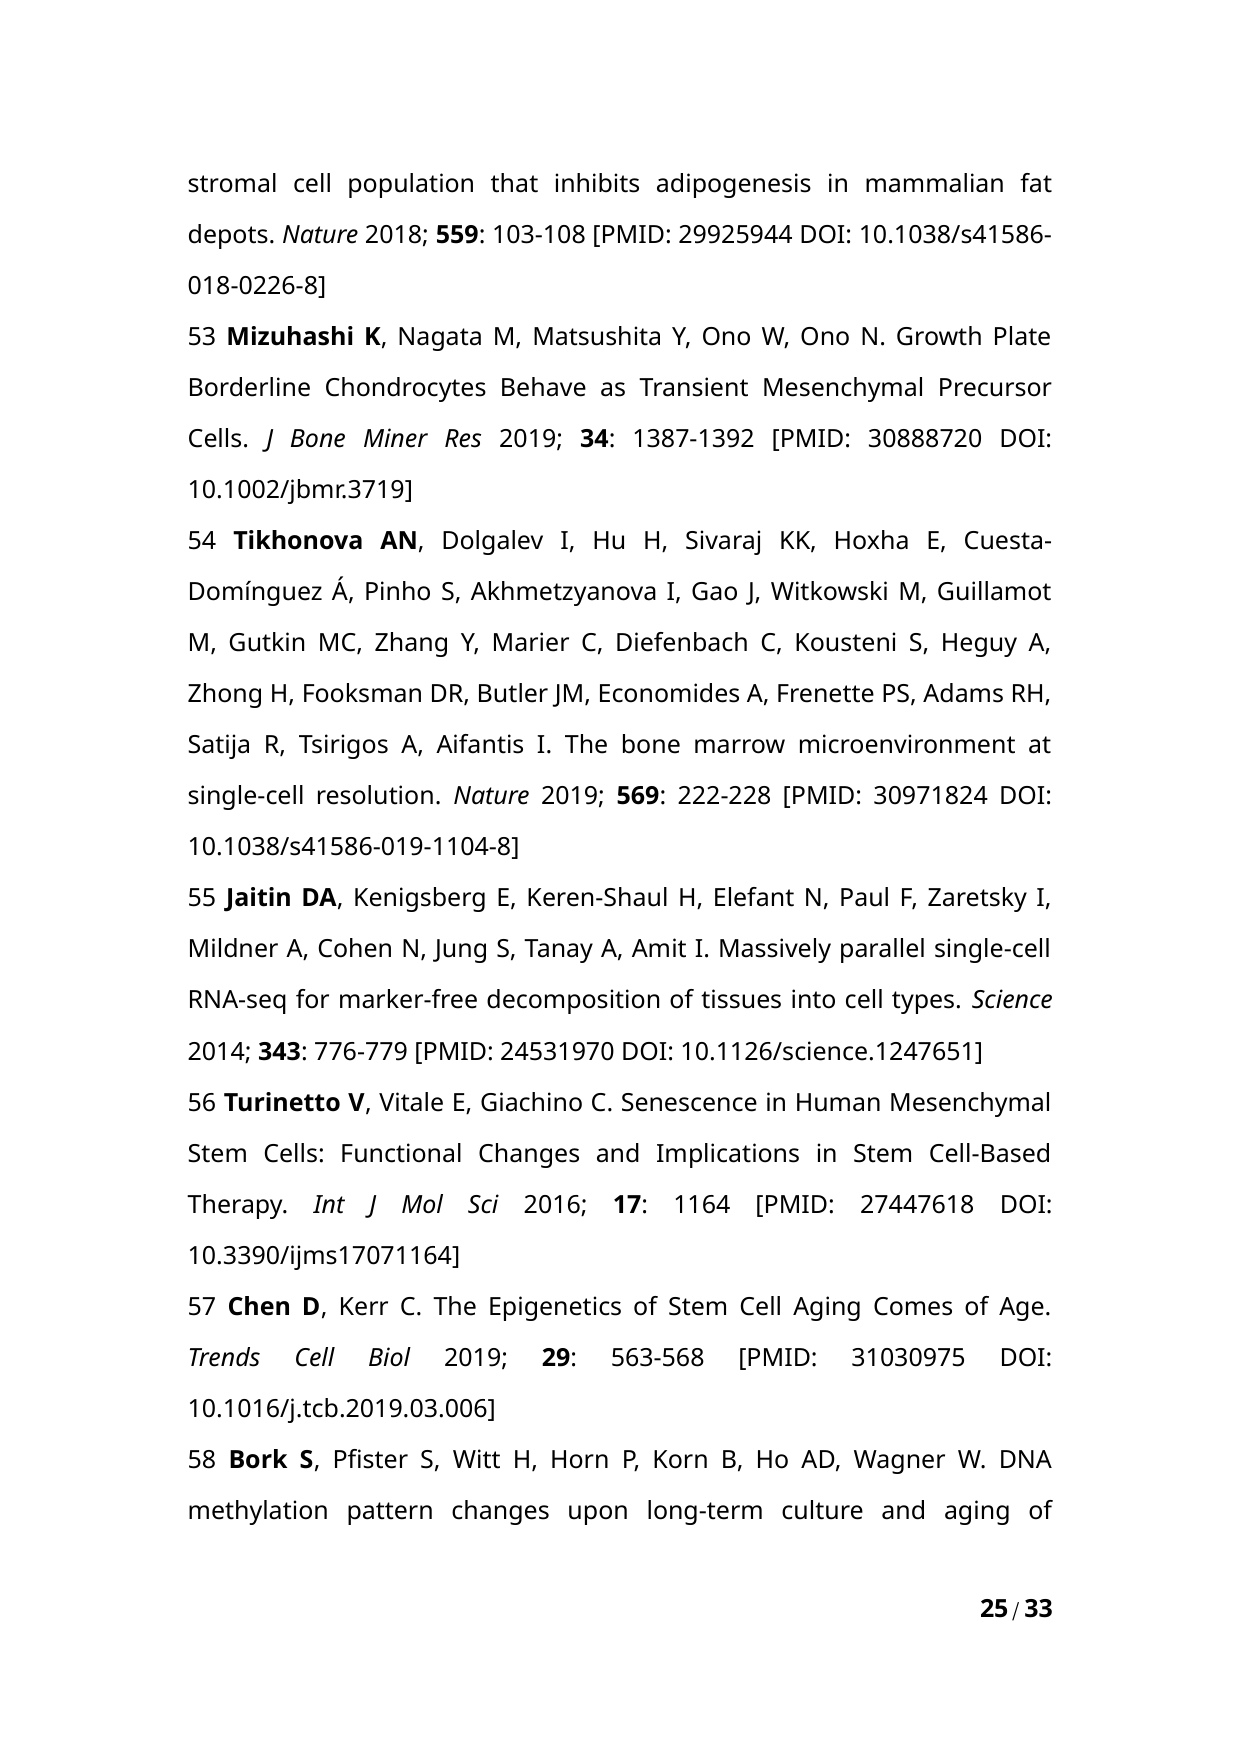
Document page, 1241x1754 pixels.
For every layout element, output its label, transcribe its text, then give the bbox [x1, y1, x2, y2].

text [187, 1442, 1053, 1527]
text 53 Mizuhashi K, Nagata M, Matsushita Y, Ono W, Ono N. Growth Plate Borderline Chondrocytes Behave as Transient Mesenchymal Precursor Cells. J Bone Miner Res 2019; 34: 1387-1392 [PMID: 30888720 DOI: 10.1002/jbmr.3719] [187, 319, 1053, 506]
text 55 Jaitin DA, Kenigsberg E, Keren-Shaul H, Elefant N, Paul F, Zaretsky I, Mildner A, Cohen N, Jung S, Tanay A, Amit I. Massively parallel single-cell RNA-seq for marker-free decomposition of tissues into cell types. Science 2014; 343: 776-779 [PMID: 24531970 DOI: 10.1126/science.1247651] [187, 880, 1053, 1067]
text 57 Chen D, Kerr C. The Epigenetics of Stem Cell Aging Comes of Age. Trends Cell Biol 2019; 29: 563-568 [PMID: 31030975 DOI: 10.1016/j.tcb.2019.03.006] [187, 1288, 1053, 1424]
text 54 Tikhonova AN, Dolgalev I, Hu H, Sivaraj KK, Hoxha E, Cuesta-Domínguez Á, Pinho S, Akhmetzyanova I, Gao J, Witkowski M, Guillamot M, Gutkin MC, Zhang Y, Marier C, Diefenbach C, Kousteni S, Heguy A, Zhong H, Fooksman DR, Butler JM, Economides A, Frenette PS, Adams RH, Satija R, Tsirigos A, Aifantis I. The bone marrow microenvironment at single-cell resolution. Nature 2019; 569: 222-228 [PMID: 30971824 DOI: 10.1038/s41586-019-1104-8] [187, 523, 1053, 863]
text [187, 166, 1053, 302]
text 56 Turinetto V, Vitale E, Giachino C. Senescence in Human Mesenchymal Stem Cells: Functional Changes and Implications in Stem Cell-Based Therapy. Int J Mol Sci 2016; 17: 1164 [PMID: 27447618 DOI: 10.3390/ijms17071164] [187, 1084, 1053, 1271]
